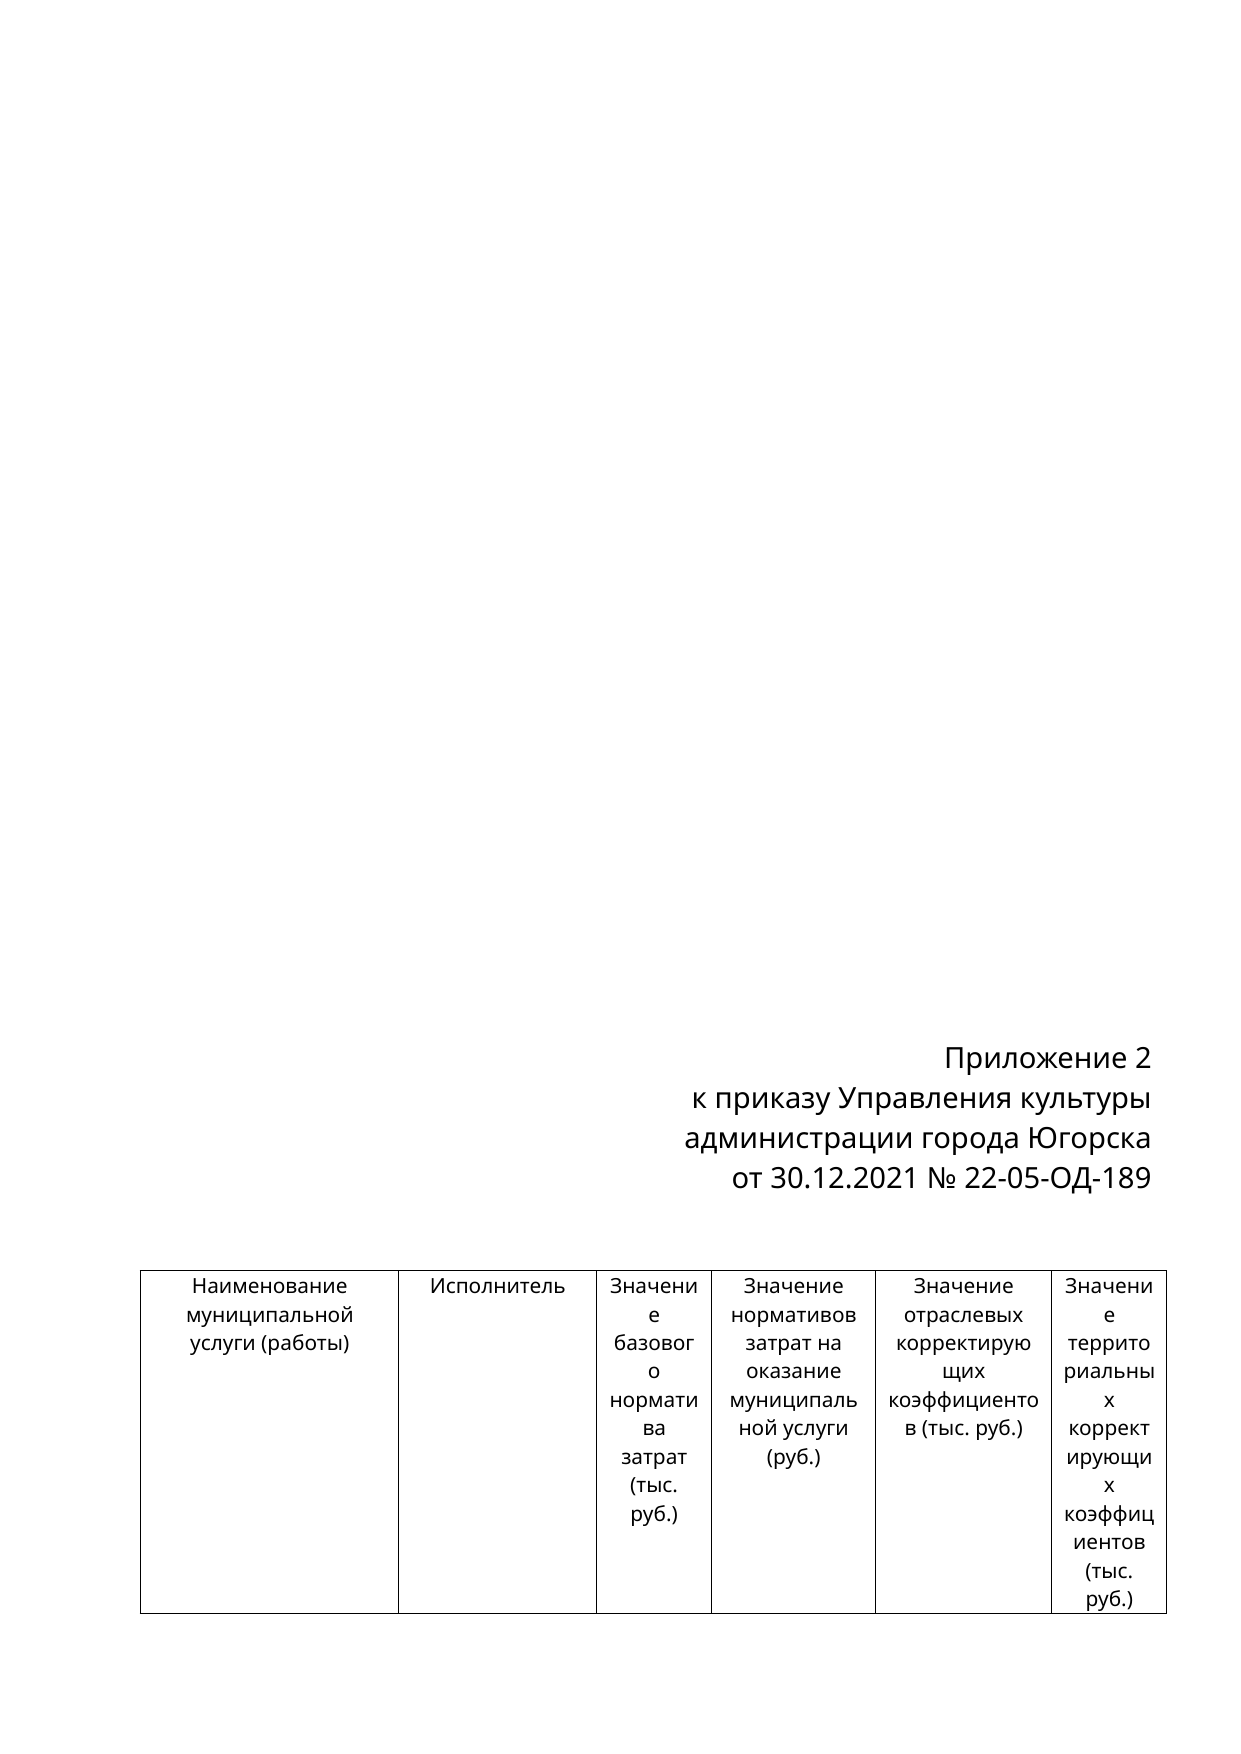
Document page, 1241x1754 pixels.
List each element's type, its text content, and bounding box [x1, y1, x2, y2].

text от 30.12.2021 № 22-05-ОД-189 [151, 1157, 1152, 1197]
text к приказу Управления культуры [151, 1077, 1152, 1117]
table_header Значение отраслевых корректирующих коэффициентов (тыс. руб.) [876, 1271, 1051, 1613]
table_header Исполнитель [399, 1271, 596, 1613]
table_header Значение нормативов затрат на оказание муниципальной услуги (руб.) [712, 1271, 875, 1613]
table_header Наименование муниципальной услуги (работы) [141, 1271, 398, 1613]
table_header Значение территориальных корректирующих коэффициентов (тыс. руб.) [1052, 1271, 1166, 1613]
text администрации города Югорска [151, 1117, 1152, 1157]
text Приложение 2 [151, 1038, 1152, 1077]
table_header Значение базового норматива затрат (тыс. руб.) [597, 1271, 711, 1613]
